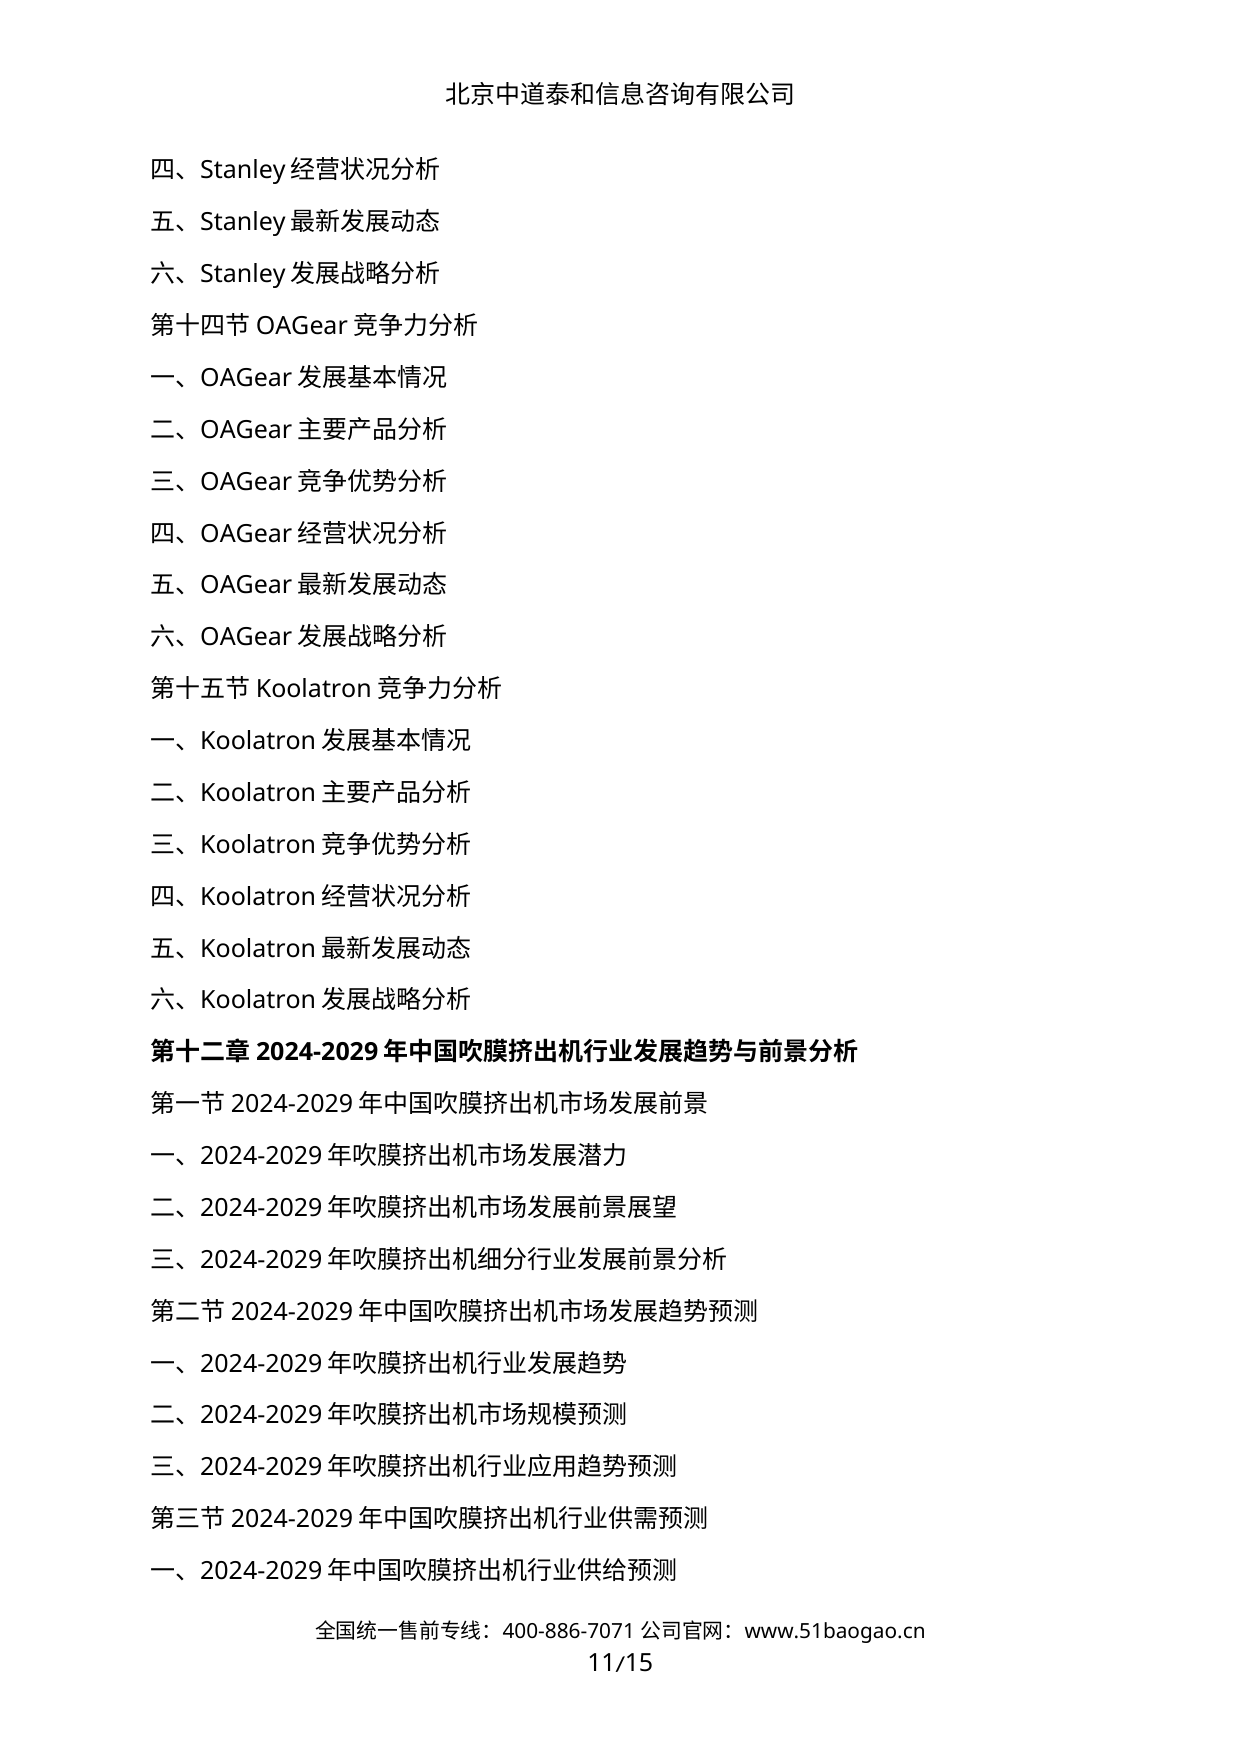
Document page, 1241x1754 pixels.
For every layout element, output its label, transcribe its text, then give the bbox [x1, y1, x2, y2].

text 六、Koolatron发展战略分析 [150, 980, 1090, 1016]
text 五、OAGear最新发展动态 [150, 565, 1090, 601]
text 四、Koolatron经营状况分析 [150, 876, 1090, 912]
text 第一节 2024-2029年中国吹膜挤出机市场发展前景 [150, 1084, 1090, 1120]
text 三、2024-2029年吹膜挤出机行业应用趋势预测 [150, 1447, 1090, 1483]
text 第十二章 2024-2029年中国吹膜挤出机行业发展趋势与前景分析 [150, 1032, 1090, 1068]
text 四、OAGear经营状况分析 [150, 513, 1090, 549]
text 一、2024-2029年吹膜挤出机行业发展趋势 [150, 1343, 1090, 1379]
text 第十四节 OAGear竞争力分析 [150, 306, 1090, 342]
text 六、Stanley发展战略分析 [150, 254, 1090, 290]
text 二、2024-2029年吹膜挤出机市场规模预测 [150, 1395, 1090, 1431]
text 第二节 2024-2029年中国吹膜挤出机市场发展趋势预测 [150, 1291, 1090, 1327]
text 五、Koolatron最新发展动态 [150, 928, 1090, 964]
text 第三节 2024-2029年中国吹膜挤出机行业供需预测 [150, 1499, 1090, 1535]
text 三、OAGear竞争优势分析 [150, 461, 1090, 497]
text 六、OAGear发展战略分析 [150, 617, 1090, 653]
text 二、OAGear主要产品分析 [150, 409, 1090, 446]
text 一、2024-2029年中国吹膜挤出机行业供给预测 [150, 1551, 1090, 1587]
text 第十五节 Koolatron竞争力分析 [150, 669, 1090, 705]
text 一、Koolatron发展基本情况 [150, 721, 1090, 757]
text 一、OAGear发展基本情况 [150, 357, 1090, 394]
text 四、Stanley经营状况分析 [150, 150, 1090, 186]
text 三、2024-2029年吹膜挤出机细分行业发展前景分析 [150, 1239, 1090, 1276]
text 五、Stanley最新发展动态 [150, 202, 1090, 238]
text 二、Koolatron主要产品分析 [150, 772, 1090, 809]
text 一、2024-2029年吹膜挤出机市场发展潜力 [150, 1136, 1090, 1172]
text 三、Koolatron竞争优势分析 [150, 824, 1090, 861]
text 二、2024-2029年吹膜挤出机市场发展前景展望 [150, 1187, 1090, 1224]
